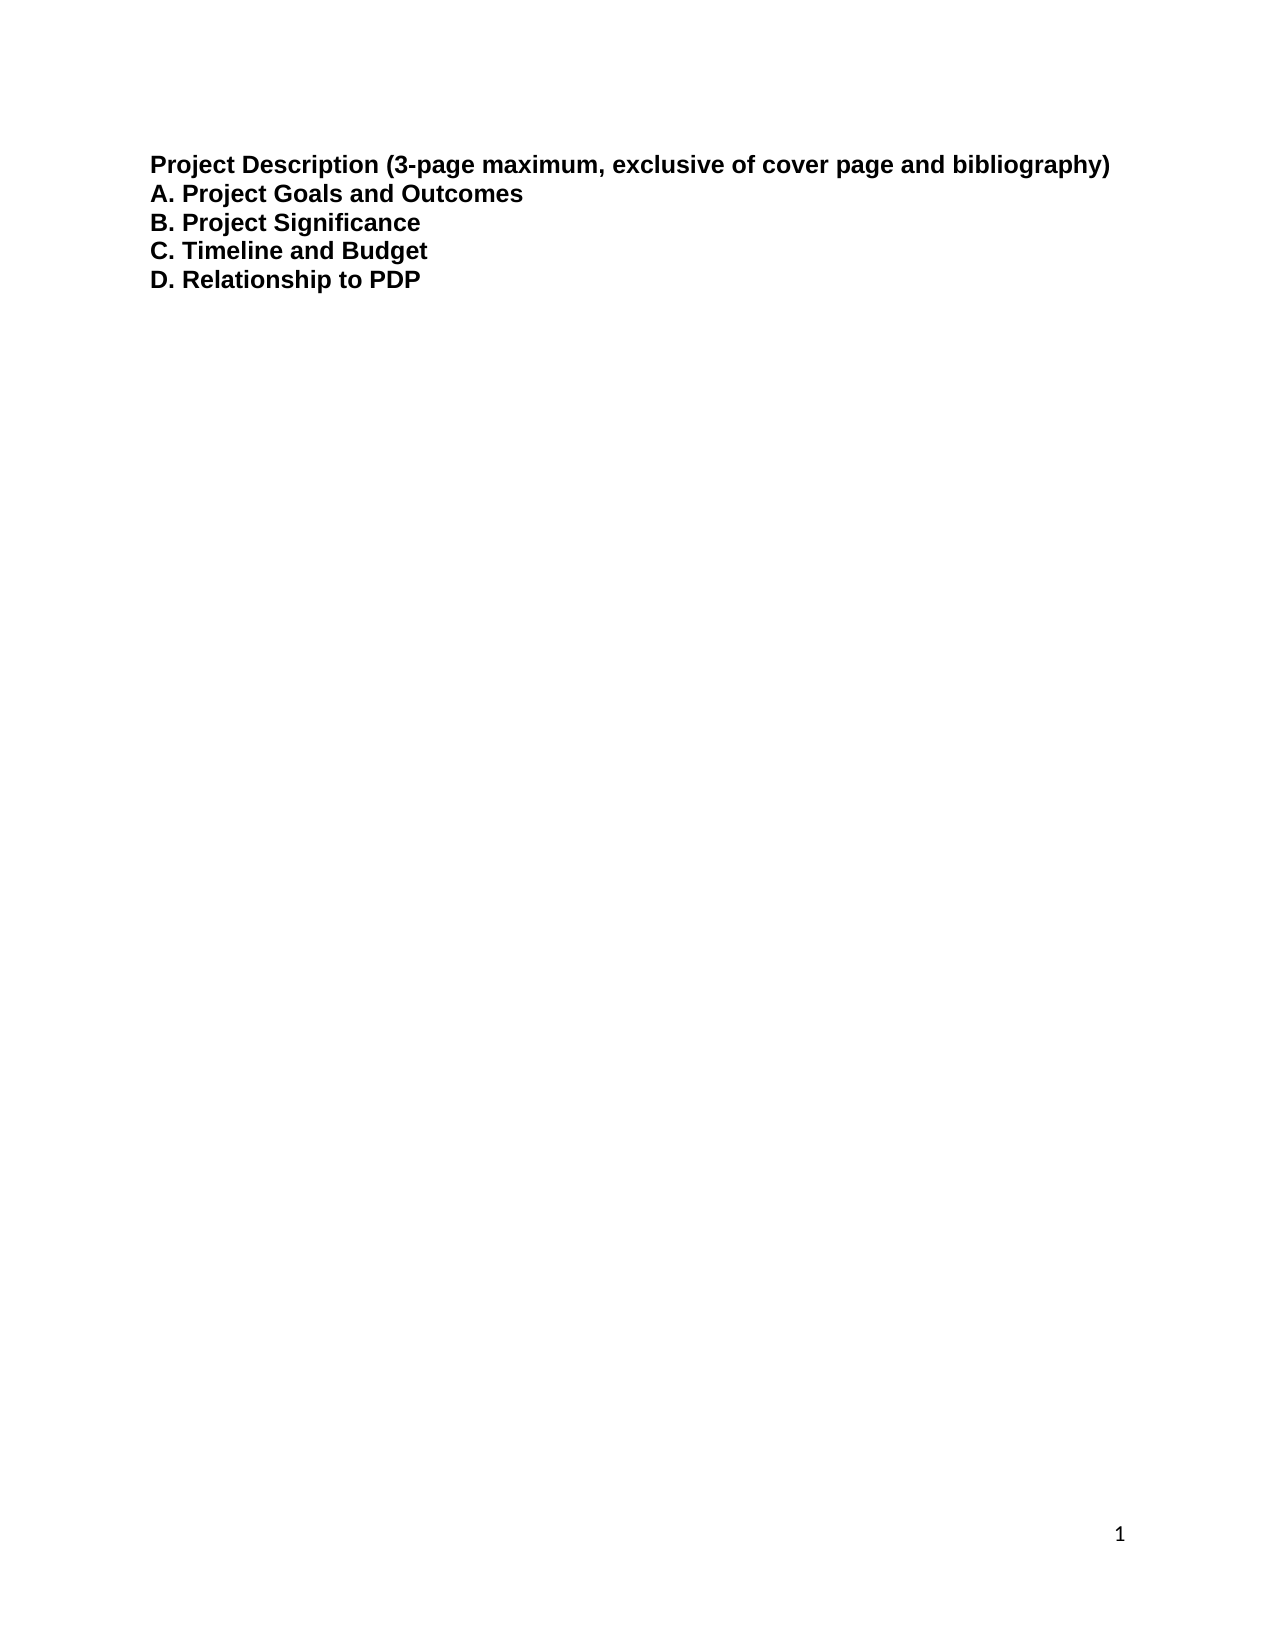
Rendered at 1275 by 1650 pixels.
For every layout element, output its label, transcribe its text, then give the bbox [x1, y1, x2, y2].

text C. Timeline and Budget [150, 236, 1125, 265]
text B. Project Significance [150, 207, 1125, 236]
text A. Project Goals and Outcomes [150, 179, 1125, 207]
text D. Relationship to PDP [150, 265, 1125, 294]
text Project Description (3-page maximum, exclusive of cover page and bibliography) [150, 150, 1125, 179]
